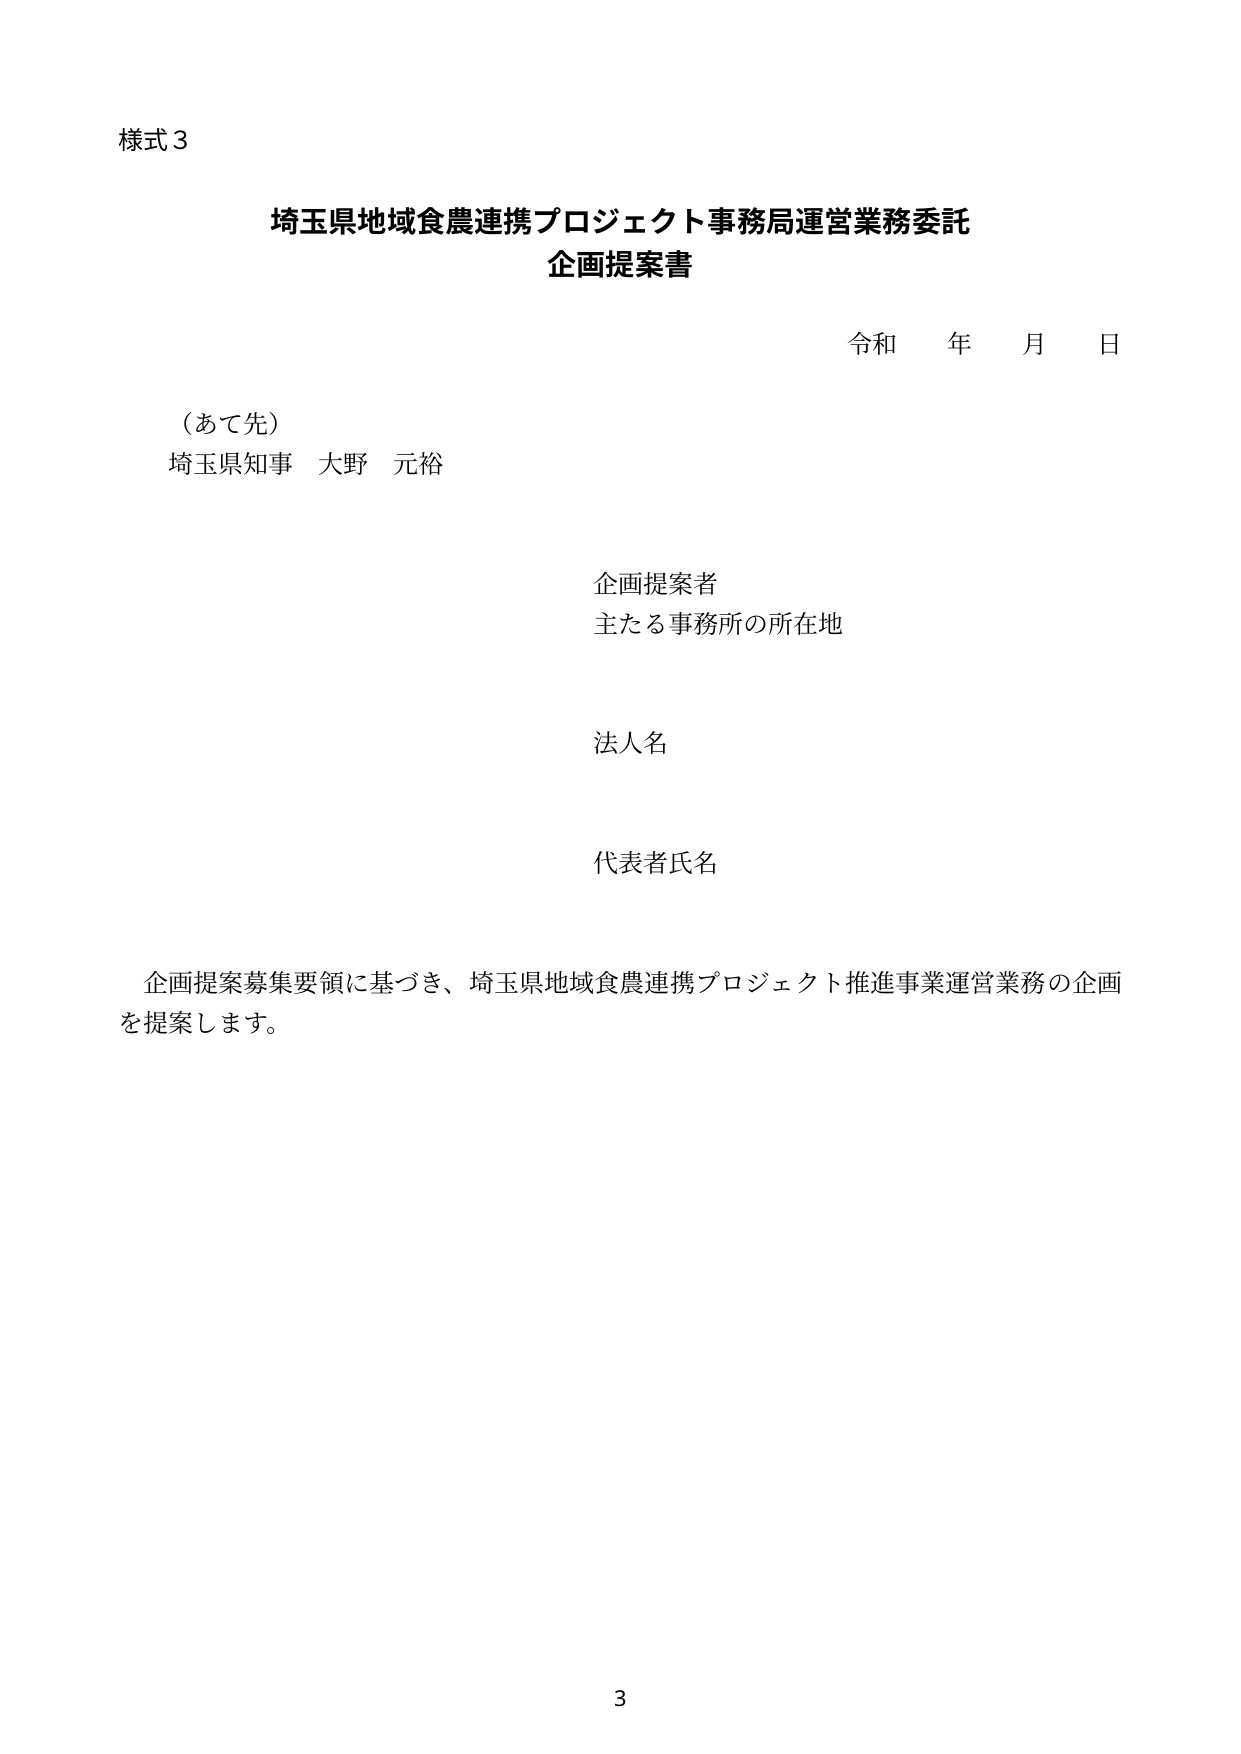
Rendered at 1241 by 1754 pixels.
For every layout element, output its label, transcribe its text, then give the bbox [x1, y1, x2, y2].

text 様式３ [118, 119, 1122, 159]
text 主たる事務所の所在地 [118, 602, 1122, 642]
text 企画提案書 [118, 241, 1122, 283]
text 令和 年 月 日 [118, 323, 1122, 363]
text 埼玉県知事 大野 元裕 [118, 443, 1122, 483]
text 代表者氏名 [118, 842, 1122, 882]
text 企画提案募集要領に基づき、埼玉県地域食農連携プロジェクト推進事業運営業務の企画を提案します。 [118, 962, 1122, 1041]
text （あて先） [118, 403, 1122, 443]
text 企画提案者 [118, 563, 1122, 602]
text 法人名 [118, 722, 1122, 762]
text 埼玉県地域食農連携プロジェクト事務局運営業務委託 [118, 199, 1122, 241]
